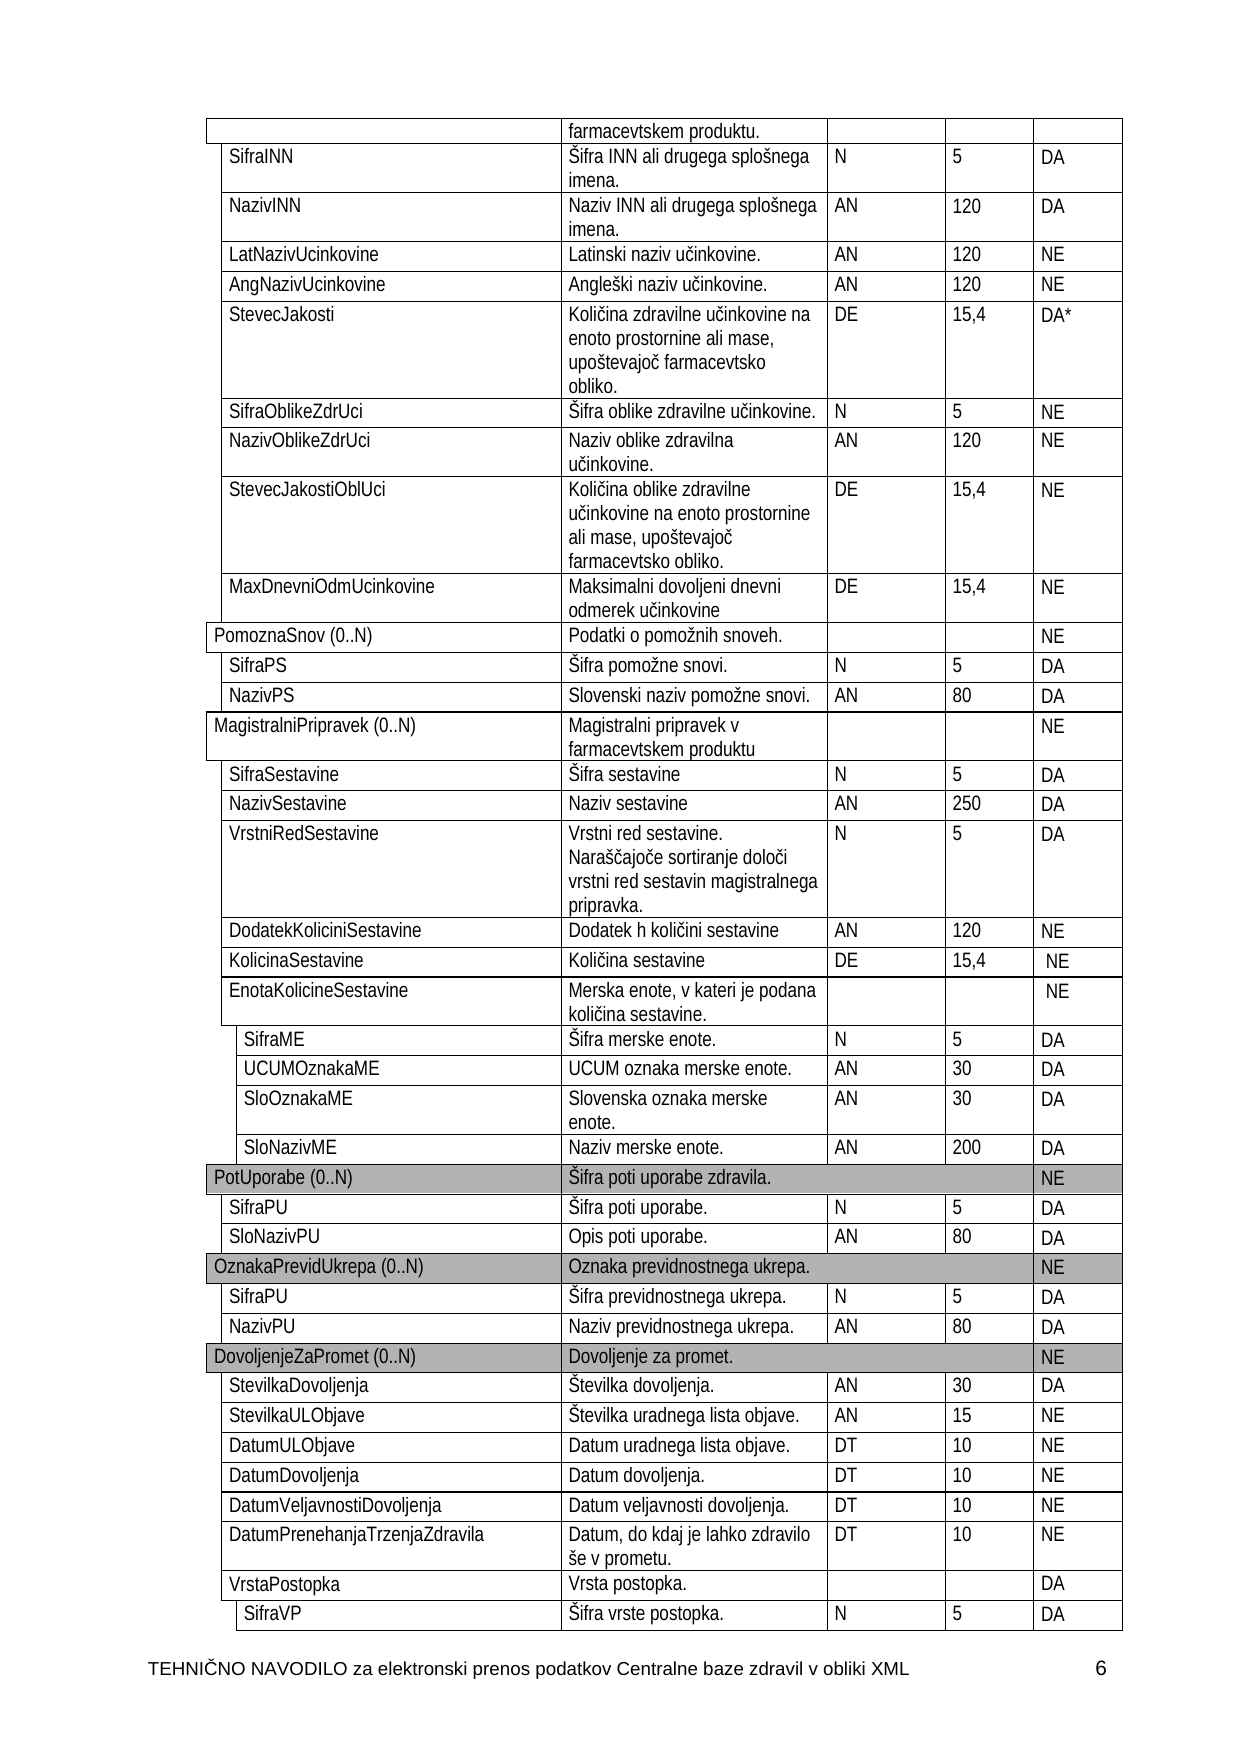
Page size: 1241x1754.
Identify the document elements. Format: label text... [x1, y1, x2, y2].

table_cell Naziv oblike zdravilna učinkovine. [562, 428, 827, 476]
table_cell Magistralni pripravek v farmacevtskem produktu [562, 713, 827, 760]
table_cell Šifra poti uporabe zdravila. [562, 1165, 1033, 1193]
table_cell Slovenski naziv pomožne snovi. [562, 683, 827, 711]
table_cell 5 [946, 821, 1033, 917]
table_cell NE [1034, 1403, 1122, 1432]
table_cell AN [828, 918, 945, 947]
table_cell Datum, do kdaj je lahko zdravilo še v prometu. [562, 1522, 827, 1570]
table_cell Količina zdravilne učinkovine na enoto prostornine ali mase, upoštevajoč farmacevtsko obliko. [562, 302, 827, 397]
table_cell DE [828, 477, 945, 573]
table_cell [946, 1571, 1033, 1600]
table_cell AN [828, 428, 945, 476]
table_cell Datum uradnega lista objave. [562, 1433, 827, 1462]
table_cell 10 [946, 1433, 1033, 1462]
table_cell DatumULObjave [222, 1433, 561, 1462]
table_cell StevecJakostiOblUci [222, 477, 561, 573]
table_cell N [828, 761, 945, 790]
table_cell DA [1034, 1026, 1122, 1055]
table_cell 5 [946, 1195, 1033, 1223]
table_cell NE [1034, 428, 1122, 476]
table_cell NE [1034, 574, 1122, 622]
table_cell AN [828, 242, 945, 271]
table_cell DA [1034, 653, 1122, 682]
table_cell Slovenska oznaka merske enote. [562, 1086, 827, 1134]
table_cell Številka dovoljenja. [562, 1373, 827, 1402]
table_cell Količina sestavine [562, 948, 827, 976]
table_cell DA [1034, 1284, 1122, 1313]
table_cell AN [828, 683, 945, 711]
table_cell 15 [946, 1403, 1033, 1432]
table_cell 15,4 [946, 574, 1033, 622]
table_cell Dodatek h količini sestavine [562, 918, 827, 947]
table_cell OznakaPrevidUkrepa (0..N) [207, 1254, 561, 1283]
table_cell AN [828, 1314, 945, 1342]
table_cell NE [1034, 119, 1122, 143]
table_cell VrstaPostopka [222, 1571, 561, 1600]
table_cell DA [1034, 1135, 1122, 1164]
table_cell 250 [946, 791, 1033, 820]
table_cell 5 [946, 1284, 1033, 1313]
table_cell AN [828, 272, 945, 301]
table_cell Opis poti uporabe. [562, 1224, 827, 1253]
table_cell NE [1034, 272, 1122, 301]
table_cell Oznaka previdnostnega ukrepa. [562, 1254, 1033, 1283]
table_cell Šifra vrste postopka. [562, 1601, 827, 1630]
table_cell UCUMOznakaME [237, 1056, 561, 1085]
table_cell N [828, 1601, 945, 1630]
table_cell 30 [946, 1086, 1033, 1134]
table_cell SifraME [237, 1026, 561, 1055]
table_cell N [828, 1195, 945, 1223]
table_cell 5 [946, 399, 1033, 427]
table_cell [828, 1571, 945, 1600]
table_cell DA [1034, 683, 1122, 711]
table_cell DatumVeljavnostiDovoljenja [222, 1493, 561, 1521]
table_cell 10 [946, 1463, 1033, 1491]
table_cell [946, 119, 1033, 143]
table_cell Šifra merske enote. [562, 1026, 827, 1055]
table_cell Maksimalni dovoljeni dnevni odmerek učinkovine [562, 574, 827, 622]
table_cell 5 [946, 653, 1033, 682]
table_cell NazivPS [222, 683, 561, 711]
table_cell N [828, 653, 945, 682]
table_cell SifraPU [222, 1195, 561, 1223]
table_cell AN [828, 1135, 945, 1164]
table_cell Šifra sestavine [562, 761, 827, 790]
table_cell EnotaKolicineSestavine [222, 978, 561, 1025]
table_cell NE [1034, 948, 1122, 976]
table_cell DA [1034, 761, 1122, 790]
table_cell DE [828, 574, 945, 622]
table_cell DA [1034, 1314, 1122, 1342]
table_cell [828, 119, 945, 143]
table_cell AN [828, 1373, 945, 1402]
table_cell 30 [946, 1373, 1033, 1402]
table_cell Naziv merske enote. [562, 1135, 827, 1164]
table_cell Šifra pomožne snovi. [562, 653, 827, 682]
table_cell 120 [946, 193, 1033, 241]
table_cell AN [828, 1403, 945, 1432]
table_cell Šifra INN ali drugega splošnega imena. [562, 144, 827, 192]
table_cell Šifra previdnostnega ukrepa. [562, 1284, 827, 1313]
table_cell [946, 978, 1033, 1025]
table_cell SloNazivPU [222, 1224, 561, 1253]
table_cell Vrsta postopka. [562, 1571, 827, 1600]
table_cell 30 [946, 1056, 1033, 1085]
table_cell NazivPU [222, 1314, 561, 1342]
table_cell NE [1034, 1463, 1122, 1491]
table_cell AN [828, 1086, 945, 1134]
table_cell SifraPS [222, 653, 561, 682]
table_cell NazivSestavine [222, 791, 561, 820]
table_cell DatumDovoljenja [222, 1463, 561, 1491]
table_cell Naziv previdnostnega ukrepa. [562, 1314, 827, 1342]
table_cell AN [828, 1056, 945, 1085]
table_cell DT [828, 1522, 945, 1570]
table_cell DovoljenjeZaPromet (0..N) [207, 1344, 561, 1372]
table_cell KolicinaSestavine [222, 948, 561, 976]
table_cell Latinski naziv učinkovine. [562, 242, 827, 271]
table_cell NE [1034, 1493, 1122, 1521]
table_cell MaxDnevniOdmUcinkovine [222, 574, 561, 622]
table_cell SifraVP [237, 1601, 561, 1630]
table_cell 200 [946, 1135, 1033, 1164]
table_cell 10 [946, 1493, 1033, 1521]
table_cell 5 [946, 144, 1033, 192]
table_cell 5 [946, 761, 1033, 790]
table_cell [946, 713, 1033, 760]
table_cell SifraPU [222, 1284, 561, 1313]
table_cell PomoznaSnov (0..N) [207, 623, 561, 652]
table_cell N [828, 821, 945, 917]
table_cell StevilkaDovoljenja [222, 1373, 561, 1402]
table_cell 80 [946, 683, 1033, 711]
table_cell 120 [946, 242, 1033, 271]
table_cell Datum veljavnosti dovoljenja. [562, 1493, 827, 1521]
table_cell NE [1034, 1433, 1122, 1462]
table_cell NE [1034, 713, 1122, 760]
table_cell LatNazivUcinkovine [222, 242, 561, 271]
table_cell Številka uradnega lista objave. [562, 1403, 827, 1432]
table_cell Podatki o pomožnih snoveh. [562, 623, 827, 652]
table_cell 15,4 [946, 477, 1033, 573]
table_cell 15,4 [946, 948, 1033, 976]
table_cell DA* [1034, 302, 1122, 397]
table_cell SloOznakaME [237, 1086, 561, 1134]
table_cell DA [1034, 1571, 1122, 1600]
table_cell N [828, 399, 945, 427]
table_cell NE [1034, 1165, 1122, 1193]
table_cell NE [1034, 978, 1122, 1025]
table_cell 120 [946, 428, 1033, 476]
table_cell DodatekKoliciniSestavine [222, 918, 561, 947]
table_cell SifraSestavine [222, 761, 561, 790]
table_cell Naziv INN ali drugega splošnega imena. [562, 193, 827, 241]
table_cell NazivOblikeZdrUci [222, 428, 561, 476]
table_cell 10 [946, 1522, 1033, 1570]
table_cell SifraINN [222, 144, 561, 192]
table_cell Šifra oblike zdravilne učinkovine. [562, 399, 827, 427]
table_cell [828, 978, 945, 1025]
table_cell DatumPrenehanjaTrzenjaZdravila [222, 1522, 561, 1570]
table_cell N [828, 1026, 945, 1055]
table_cell DE [828, 948, 945, 976]
table_cell 5 [946, 1026, 1033, 1055]
table_cell DT [828, 1463, 945, 1491]
table_cell DT [828, 1493, 945, 1521]
table_cell DA [1034, 193, 1122, 241]
table_cell StevecJakosti [222, 302, 561, 397]
table_cell UCUM oznaka merske enote. [562, 1056, 827, 1085]
table_cell NE [1034, 399, 1122, 427]
table_cell [946, 623, 1033, 652]
table_cell DA [1034, 791, 1122, 820]
table_cell N [828, 1284, 945, 1313]
table_cell DA [1034, 1056, 1122, 1085]
table_cell 5 [946, 1601, 1033, 1630]
table_cell Dovoljenje za promet. [562, 1344, 1033, 1372]
table_cell DE [828, 302, 945, 397]
table_cell DA [1034, 144, 1122, 192]
table_cell DA [1034, 1601, 1122, 1630]
table_cell [828, 623, 945, 652]
table_cell DA [1034, 1224, 1122, 1253]
table_cell VrstniRedSestavine [222, 821, 561, 917]
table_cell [562, 119, 827, 143]
table_cell AN [828, 193, 945, 241]
table_cell DA [1034, 1086, 1122, 1134]
table_cell Naziv sestavine [562, 791, 827, 820]
table_cell NE [1034, 918, 1122, 947]
table_cell DT [828, 1433, 945, 1462]
table_cell NE [1034, 1254, 1122, 1283]
table_cell Šifra poti uporabe. [562, 1195, 827, 1223]
table_cell [828, 713, 945, 760]
table_cell Angleški naziv učinkovine. [562, 272, 827, 301]
table_cell NE [1034, 1522, 1122, 1570]
table_cell 15,4 [946, 302, 1033, 397]
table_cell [207, 119, 561, 143]
table_cell Merska enote, v kateri je podana količina sestavine. [562, 978, 827, 1025]
table_cell NE [1034, 623, 1122, 652]
table_cell NE [1034, 242, 1122, 271]
table_cell 120 [946, 272, 1033, 301]
table_cell Datum dovoljenja. [562, 1463, 827, 1491]
table_cell 80 [946, 1314, 1033, 1342]
table_cell Količina oblike zdravilne učinkovine na enoto prostornine ali mase, upoštevajoč farmacevtsko obliko. [562, 477, 827, 573]
table_cell DA [1034, 1373, 1122, 1402]
table_cell DA [1034, 821, 1122, 917]
table_cell 120 [946, 918, 1033, 947]
table_cell SifraOblikeZdrUci [222, 399, 561, 427]
table_cell MagistralniPripravek (0..N) [207, 713, 561, 760]
table_cell NazivINN [222, 193, 561, 241]
table_cell AngNazivUcinkovine [222, 272, 561, 301]
table_cell N [828, 144, 945, 192]
table_cell AN [828, 1224, 945, 1253]
table_cell Vrstni red sestavine. Naraščajoče sortiranje določi vrstni red sestavin magistralnega pripravka. [562, 821, 827, 917]
table_cell StevilkaULObjave [222, 1403, 561, 1432]
table_cell 80 [946, 1224, 1033, 1253]
table_cell SloNazivME [237, 1135, 561, 1164]
table_cell NE [1034, 1344, 1122, 1372]
table_cell DA [1034, 1195, 1122, 1223]
table_cell NE [1034, 477, 1122, 573]
table_cell PotUporabe (0..N) [207, 1165, 561, 1193]
table_cell AN [828, 791, 945, 820]
